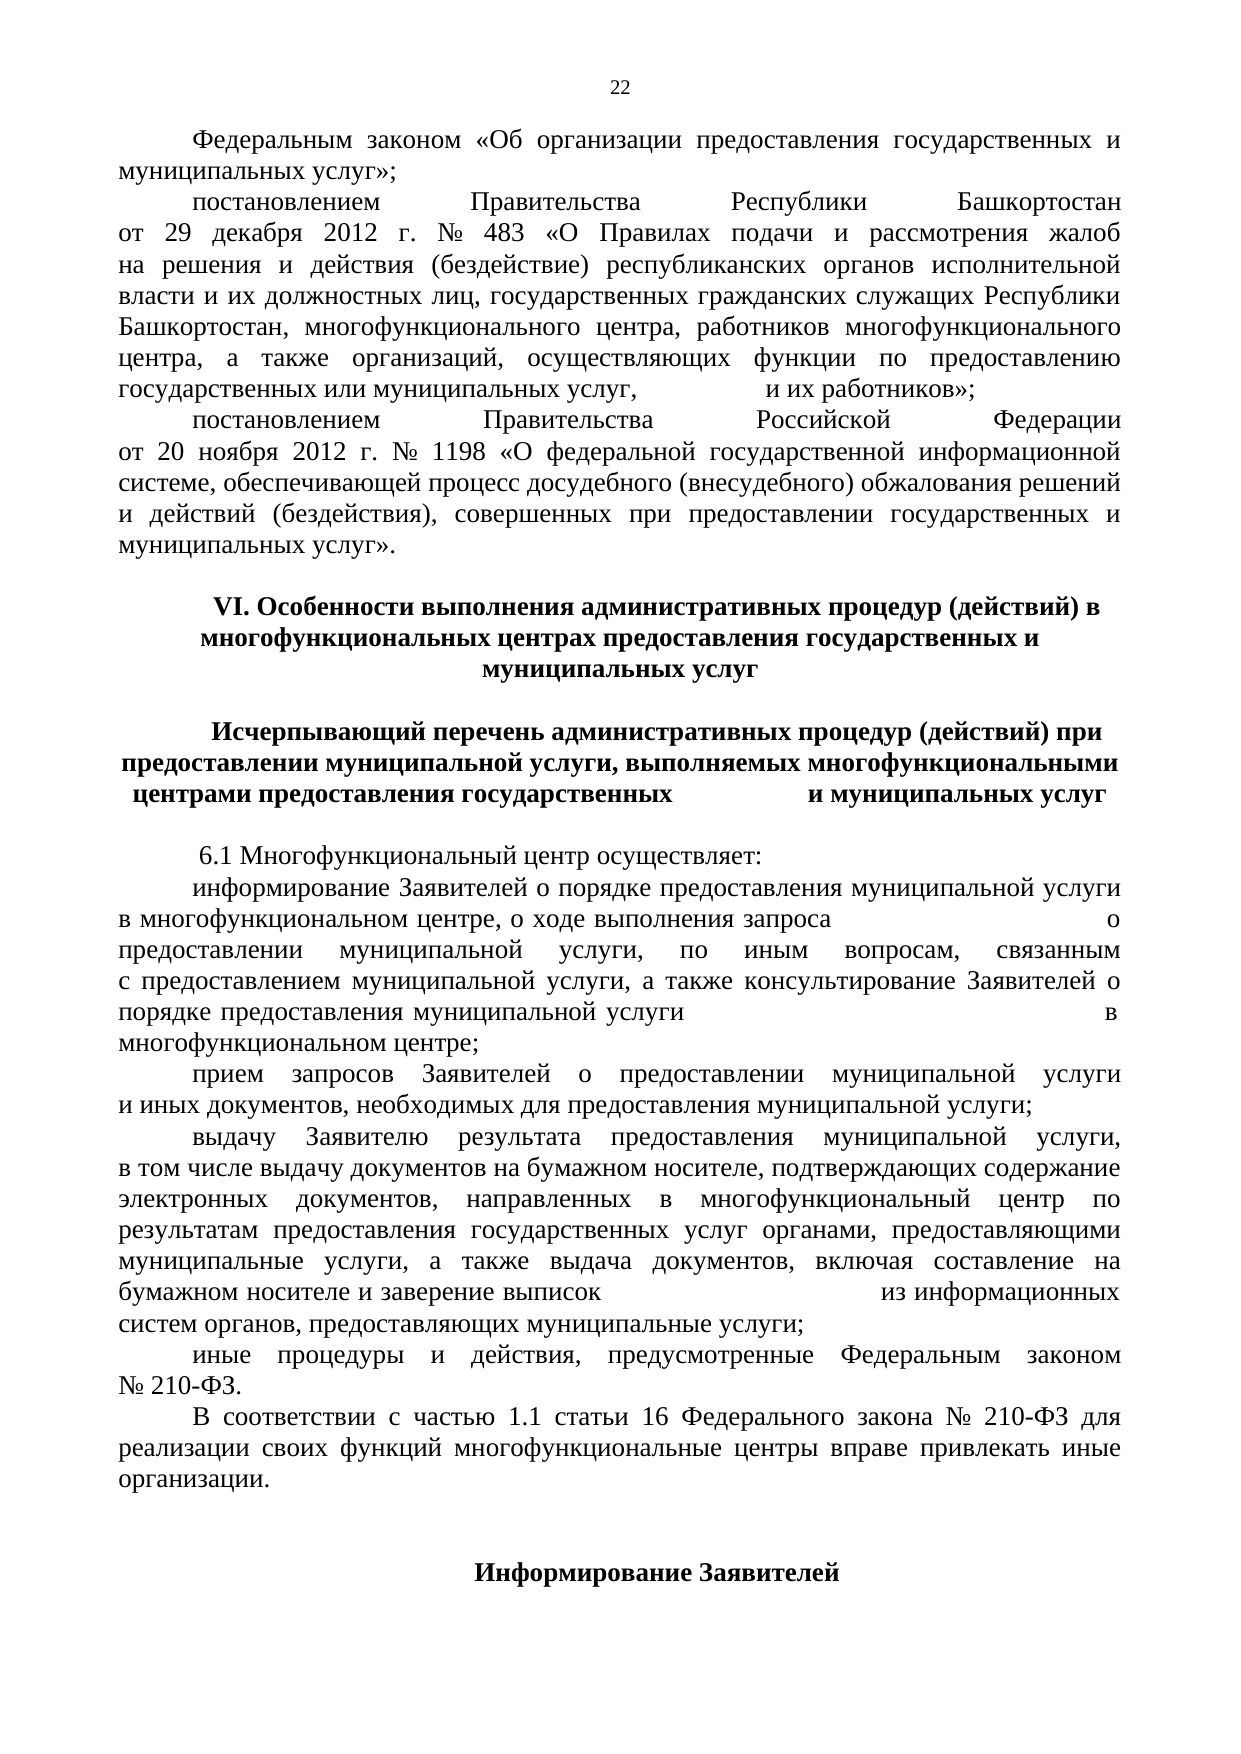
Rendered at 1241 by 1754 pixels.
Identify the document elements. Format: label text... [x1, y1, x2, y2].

text В соответствии с частью 1.1 статьи 16 Федерального закона № 210-ФЗ для реализации своих функций многофункциональные центры вправе привлекать иные организации. [118, 1213, 1122, 1307]
text информирование Заявителей о порядке предоставления муниципальной услуги в многофункциональном центре, о ходе выполнения запроса о предоставлении муниципальной услуги, по иным вопросам, связанным с предоставлением муниципальной услуги, а также консультирование Заявителей о порядке предоставления муниципальной услуги в многофункциональном центре; [118, 684, 1122, 871]
text выдачу Заявителю результата предоставления муниципальной услуги, в том числе выдачу документов на бумажном носителе, подтверждающих содержание электронных документов, направленных в многофункциональный центр по результатам предоставления государственных услуг органами, предоставляющими муниципальные услуги, а также выдача документов, включая составление на бумажном носителе и заверение выписок из информационных систем органов, предоставляющих муниципальные услуги; [118, 933, 1122, 1151]
text 6.1 Многофункциональный центр осуществляет: [118, 653, 1122, 684]
text 6.2. Информирование Заявителя многофункциональными центрами осуществляется следующими способами: [118, 1431, 1122, 1493]
text прием запросов Заявителей о предоставлении муниципальной услуги и иных документов, необходимых для предоставления муниципальной услуги; [118, 871, 1122, 933]
text постановлением Правительства Российской Федерации от 20 ноября 2012 г. № 1198 «О федеральной государственной информационной системе, обеспечивающей процесс досудебного (внесудебного) обжалования решений и действий (бездействия), совершенных при предоставлении государственных и муниципальных услуг». [118, 217, 1122, 372]
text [118, 123, 1122, 217]
text Информирование Заявителей [118, 1369, 1122, 1400]
text VI. Особенности выполнения административных процедур (действий) в многофункциональных центрах предоставления государственных и муниципальных услуг [118, 403, 1122, 497]
text а) посредством привлечения средств массовой информации, а также путем размещения информации на официальном сайте РГАУ МФЦ предоставления государственных и муниципальных услуг в сети Интернет (https://mfcrb.ru/) и информационных стендах многофункциональных центров; [118, 1493, 1122, 1618]
text Исчерпывающий перечень административных процедур (действий) при предоставлении муниципальной услуги, выполняемых многофункциональными центрами предоставления государственных и муниципальных услуг [118, 528, 1122, 621]
text иные процедуры и действия, предусмотренные Федеральным законом № 210-ФЗ. [118, 1151, 1122, 1213]
